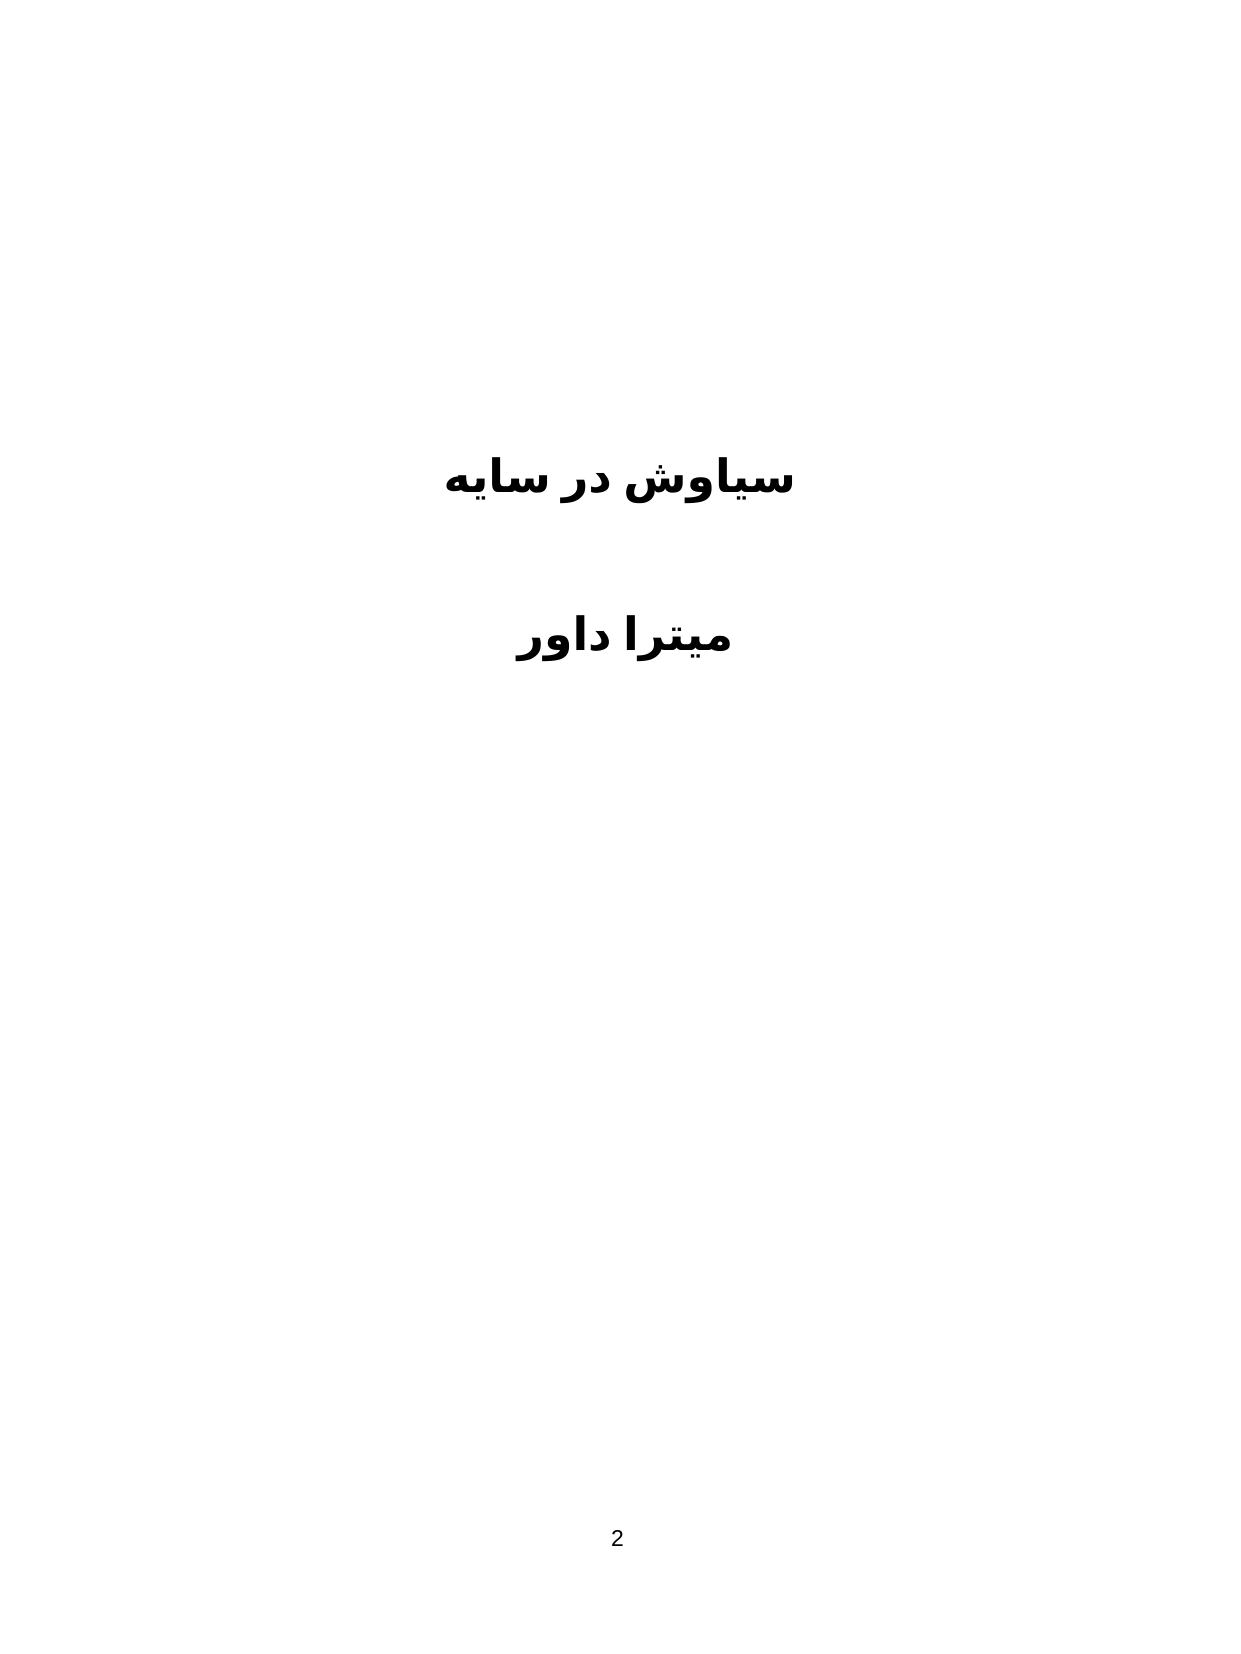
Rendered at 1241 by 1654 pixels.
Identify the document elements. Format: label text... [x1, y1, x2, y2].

text میترا داور [242, 607, 992, 660]
text سیاوش در سایه [242, 449, 992, 502]
